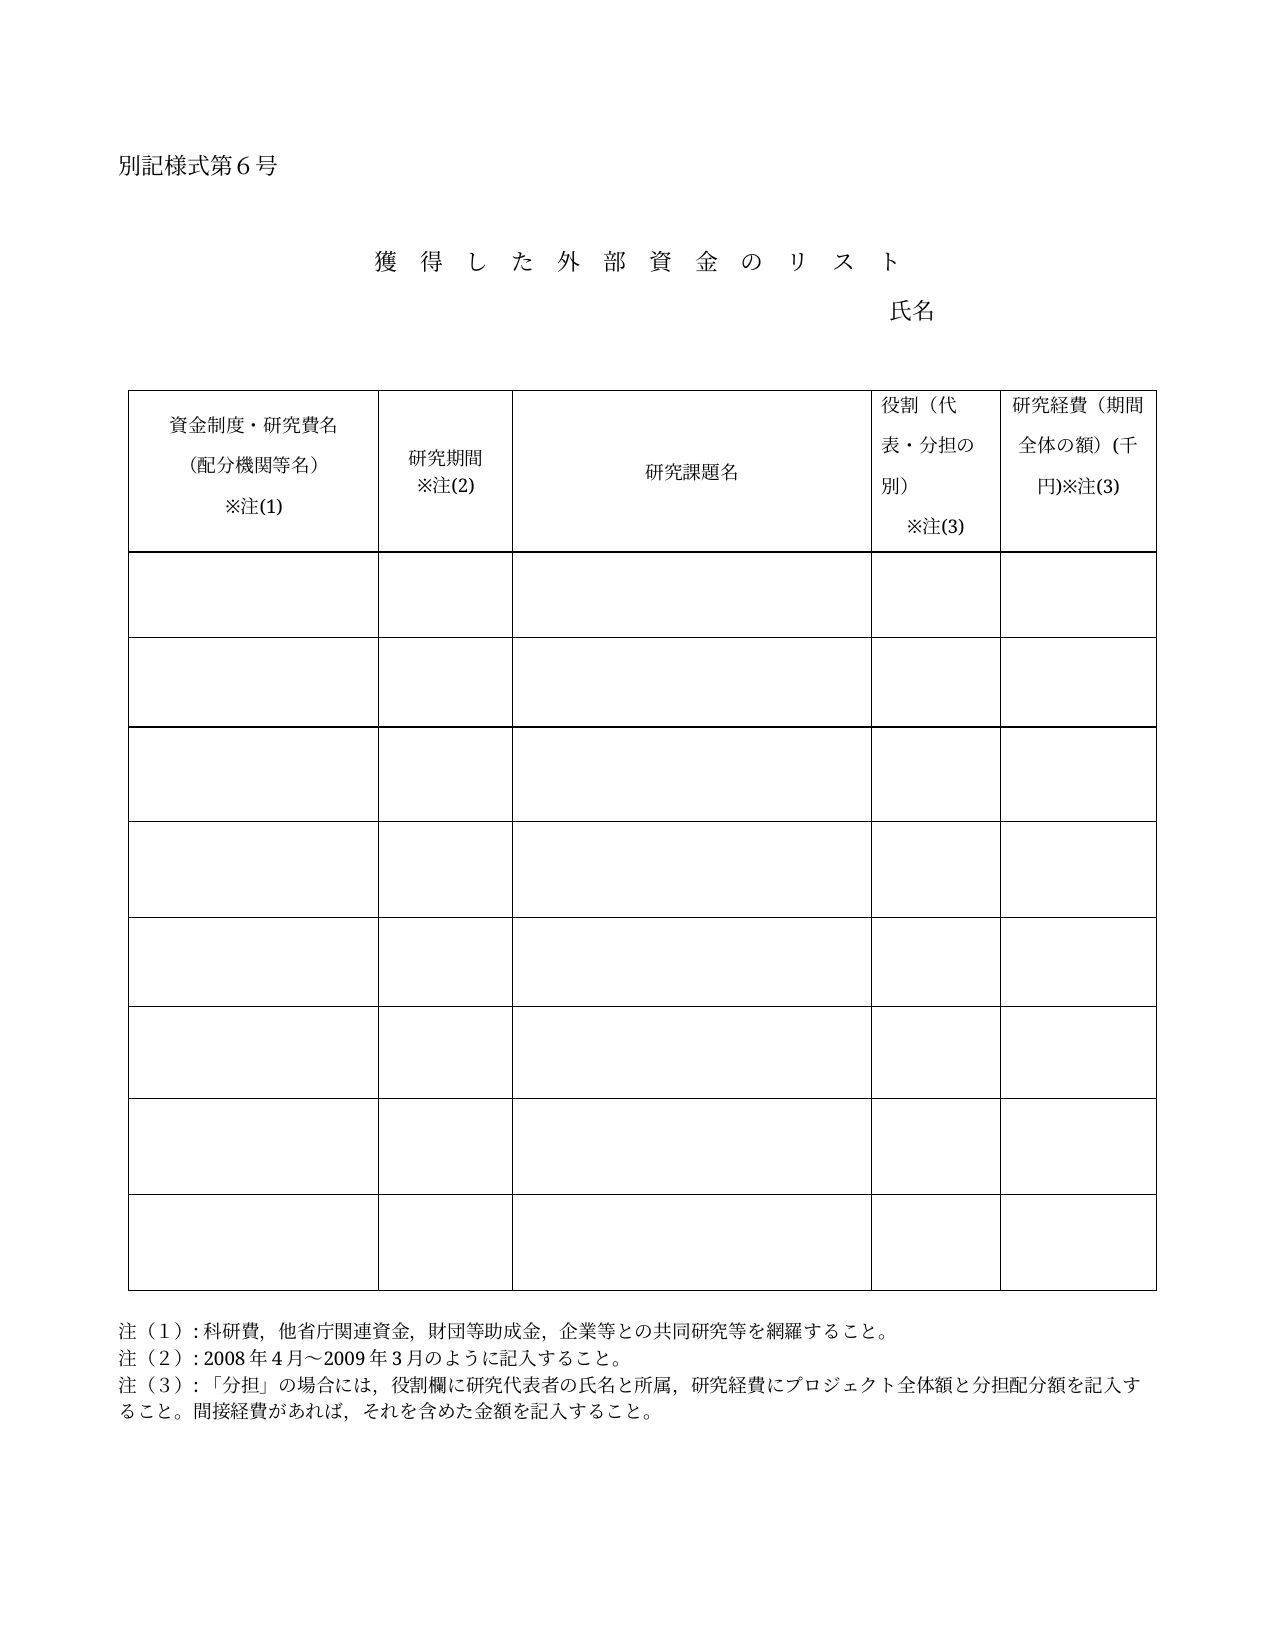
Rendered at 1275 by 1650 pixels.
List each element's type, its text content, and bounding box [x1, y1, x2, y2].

table_cell [1001, 918, 1156, 1006]
table_cell [129, 1099, 378, 1194]
table_cell [1001, 822, 1156, 917]
table_cell [513, 1007, 871, 1098]
table_cell [379, 918, 512, 1006]
table_cell [379, 553, 512, 637]
text 注（１）: 科研費，他省庁関連資金，財団等助成金，企業等との共同研究等を網羅すること。 [118, 1316, 1157, 1343]
table_cell [379, 822, 512, 917]
table_header 資金制度・研究費名 （配分機関等名） ※注(1) [129, 391, 378, 551]
table_cell [379, 1007, 512, 1098]
table_cell [513, 1195, 871, 1290]
table_cell [379, 1195, 512, 1290]
table_cell [513, 822, 871, 917]
table_cell [129, 822, 378, 917]
table_cell [872, 1099, 1000, 1194]
table_header 研究期間 ※注(2) [379, 391, 512, 551]
table_cell [1001, 553, 1156, 637]
table_cell [872, 728, 1000, 821]
table_header 役割（代表・分担の別） ※注(3) [872, 391, 1000, 551]
table_cell [1001, 638, 1156, 726]
table_cell [379, 728, 512, 821]
table_cell [872, 1007, 1000, 1098]
table_cell [513, 553, 871, 637]
table_cell [129, 553, 378, 637]
table_cell [129, 1195, 378, 1290]
table_cell [872, 1195, 1000, 1290]
table_cell [513, 728, 871, 821]
table_cell [129, 918, 378, 1006]
table_cell [1001, 1007, 1156, 1098]
table_cell [379, 638, 512, 726]
table_cell [872, 638, 1000, 726]
table_cell [513, 638, 871, 726]
table_header 研究課題名 [513, 391, 871, 551]
text 注（３）: 「分担」の場合には，役割欄に研究代表者の氏名と所属，研究経費にプロジェクト全体額と分担配分額を記入すること。間接経費があれば，それを含めた金額を記入すること。 [118, 1370, 1157, 1424]
table_cell [129, 638, 378, 726]
table_cell [513, 918, 871, 1006]
table_cell [379, 1099, 512, 1194]
table_cell [129, 1007, 378, 1098]
text 注（２）: 2008年4月～2009年3月のように記入すること。 [118, 1343, 1157, 1370]
table_cell [513, 1099, 871, 1194]
table_cell [129, 728, 378, 821]
table_cell [1001, 728, 1156, 821]
table_cell [1001, 1195, 1156, 1290]
table_header 研究経費（期間全体の額）(千円)※注(3) [1001, 391, 1156, 551]
table_cell [1001, 1099, 1156, 1194]
table_cell [872, 822, 1000, 917]
text 別記様式第６号 [118, 148, 1157, 181]
table_cell [872, 918, 1000, 1006]
table_cell [872, 553, 1000, 637]
text 獲 得 し た 外 部 資 金 の リ ス ト [118, 244, 1157, 277]
text 氏名 [118, 293, 1157, 326]
